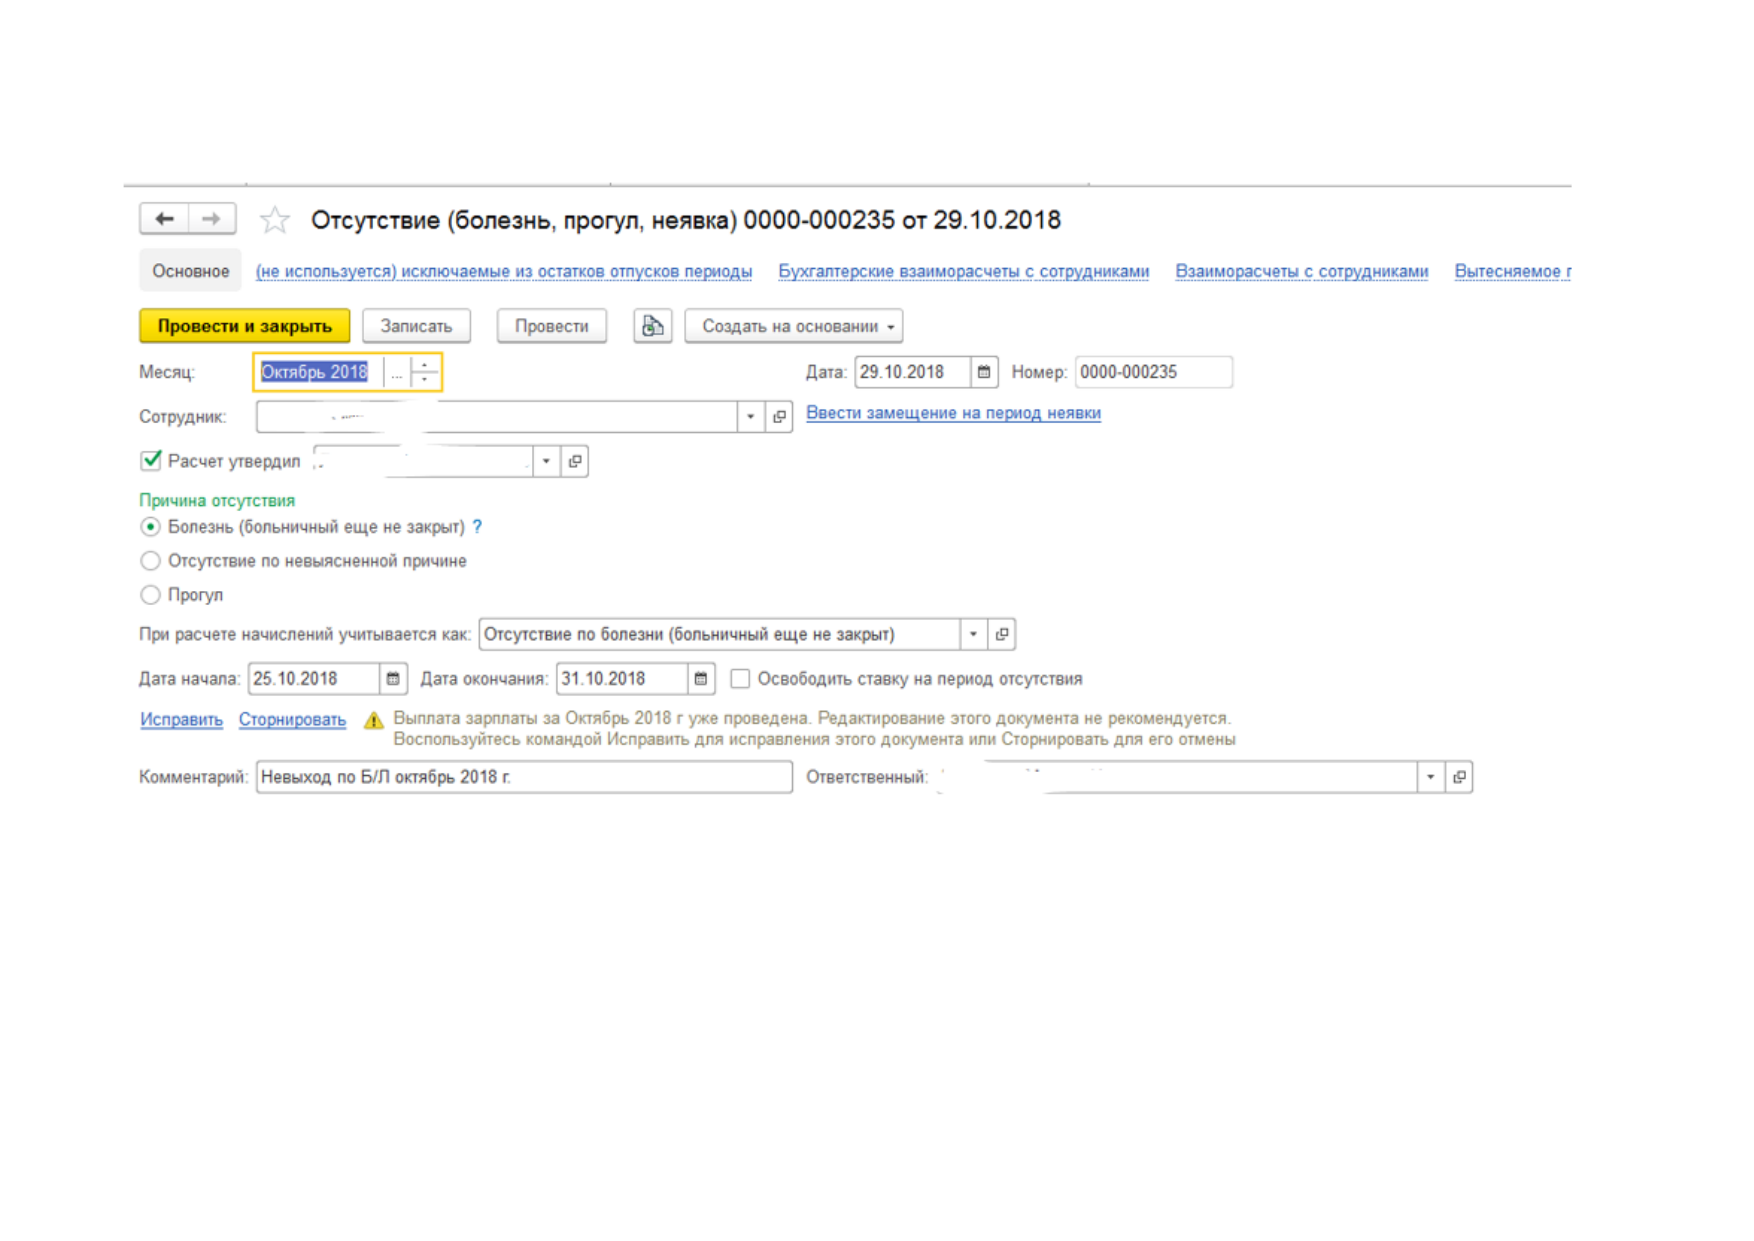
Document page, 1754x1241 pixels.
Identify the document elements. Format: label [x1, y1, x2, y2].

picture [118, 177, 1636, 851]
